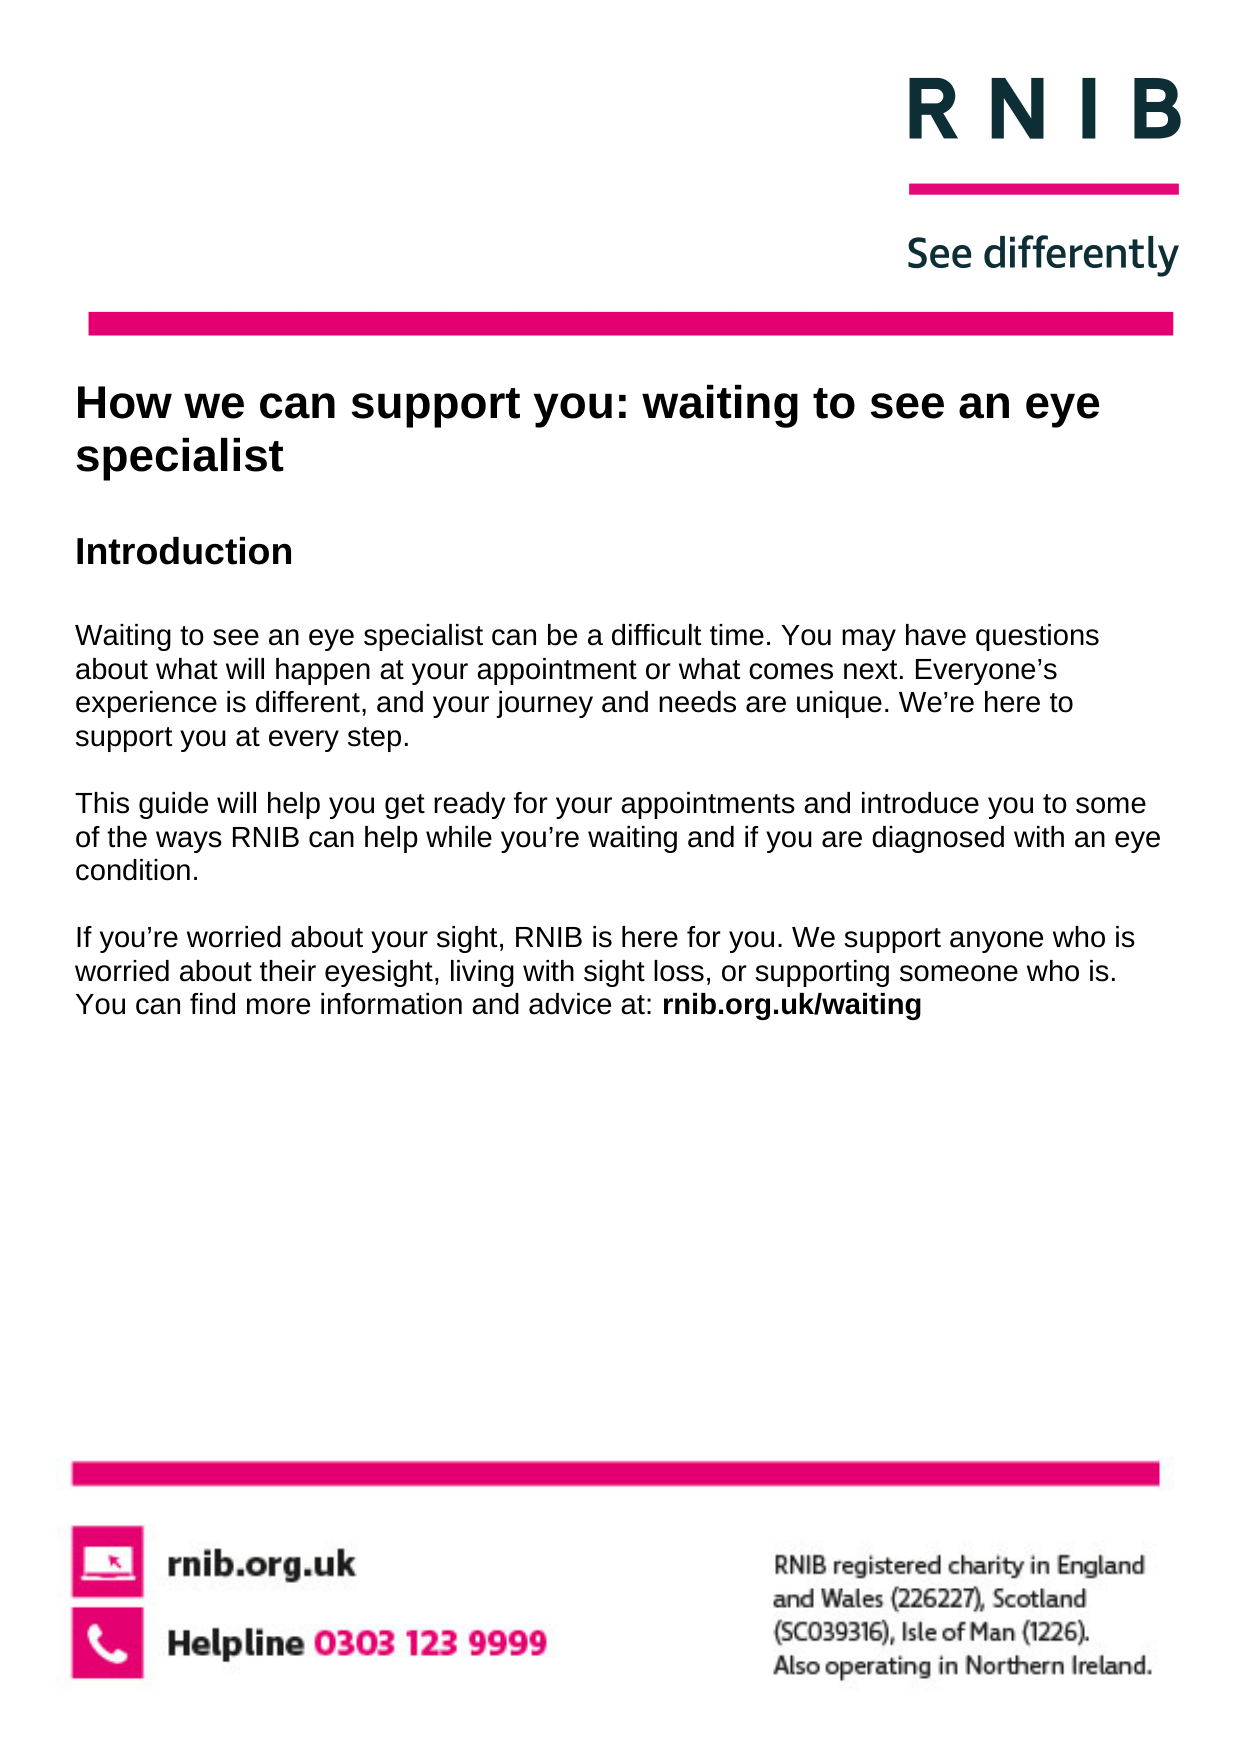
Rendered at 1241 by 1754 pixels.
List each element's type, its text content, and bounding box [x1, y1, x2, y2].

picture [6, 3, 1241, 381]
text If you’re worried about your sight, RNIB is here for you. We support anyone who is worried about their eyesight, living with sight loss, or supporting someone who is. You can find more information and advice at: rnib.org.uk/waiting [75, 920, 1165, 1021]
text This guide will help you get ready for your appointments and introduce you to some of the ways RNIB can help while you’re waiting and if you are diagnosed with an eye condition. [75, 786, 1165, 887]
picture [0, 1424, 1231, 1752]
subtitle How we can support you: waiting to see an eye specialist [75, 376, 1165, 481]
subtitle Introduction [75, 529, 1165, 572]
text Waiting to see an eye specialist can be a difficult time. You may have questions about what will happen at your appointment or what comes next. Everyone’s experience is different, and your journey and needs are unique. We’re here to support you at every step. [75, 618, 1165, 752]
